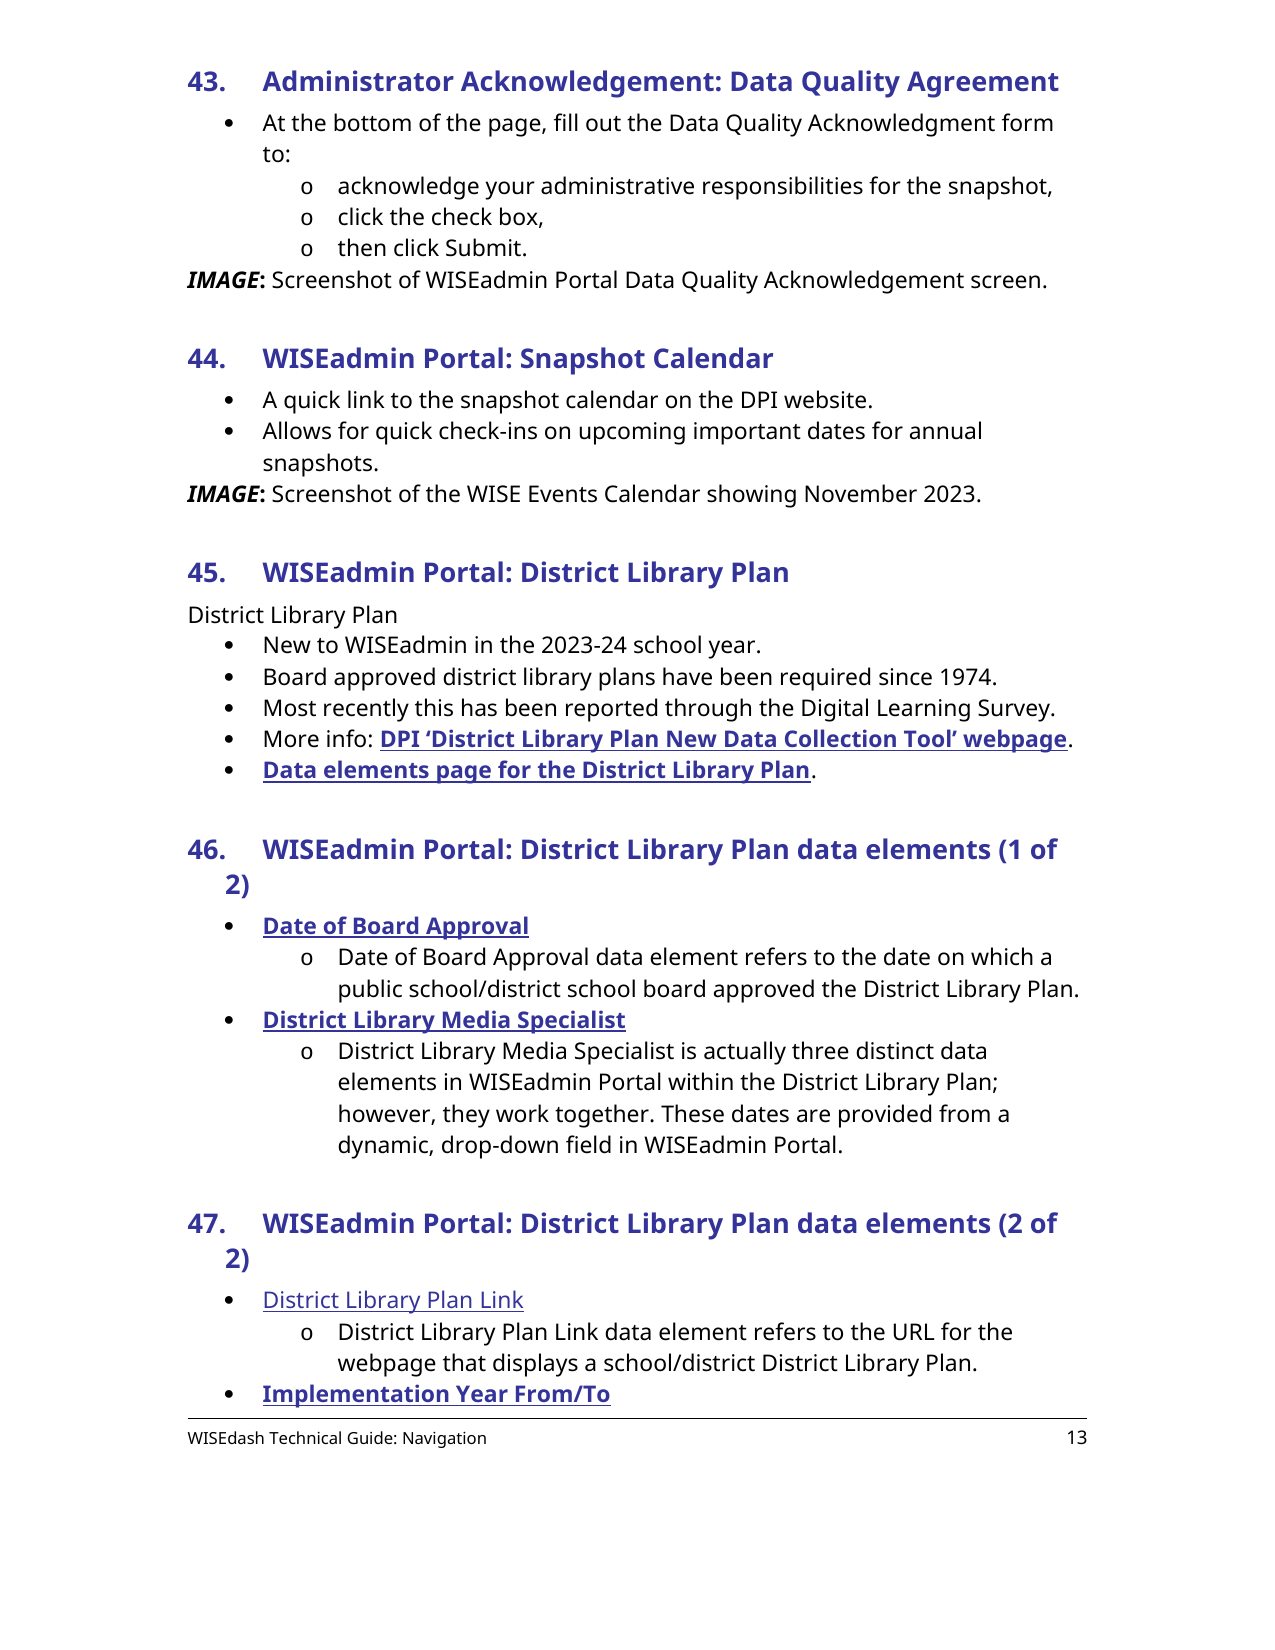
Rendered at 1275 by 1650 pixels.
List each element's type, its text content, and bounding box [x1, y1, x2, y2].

list Date of Board Approval [225, 910, 1087, 941]
list Most recently this has been reported through the Digital Learning Survey. [225, 692, 1087, 723]
text District Library Plan [187, 598, 1087, 629]
list District Library Plan Link data element refers to the URL for the webpage that displays a school/district District Library Plan. [300, 1316, 1087, 1378]
subtitle WISEadmin Portal: District Library Plan [187, 555, 1087, 590]
text IMAGE: Screenshot of the WISE Events Calendar showing November 2023. [187, 478, 1087, 509]
list District Library Media Specialist [225, 1004, 1087, 1035]
list Allows for quick check-ins on upcoming important dates for annual snapshots. [225, 415, 1087, 478]
list District Library Media Specialist is actually three distinct data elements in WISEadmin Portal within the District Library Plan; however, they work together. These dates are provided from a dynamic, drop-down field in WISEadmin Portal. [300, 1035, 1087, 1160]
list Data elements page for the District Library Plan. [225, 754, 1087, 786]
list A quick link to the snapshot calendar on the DPI website. [225, 384, 1087, 415]
subtitle WISEadmin Portal: District Library Plan data elements (1 of 2) [187, 832, 1087, 902]
subtitle Administrator Acknowledgement: Data Quality Agreement [187, 64, 1087, 99]
list Date of Board Approval data element refers to the date on which a public school/district school board approved the District Library Plan. [300, 941, 1087, 1004]
list District Library Plan Link [225, 1284, 1087, 1316]
list New to WISEadmin in the 2023-24 school year. [225, 629, 1087, 661]
text IMAGE: Screenshot of WISEadmin Portal Data Quality Acknowledgement screen. [187, 264, 1087, 295]
list Board approved district library plans have been required since 1974. [225, 661, 1087, 692]
list then click Submit. [300, 232, 1087, 264]
subtitle WISEadmin Portal: District Library Plan data elements (2 of 2) [187, 1206, 1087, 1276]
subtitle WISEadmin Portal: Snapshot Calendar [187, 341, 1087, 376]
list Implementation Year From/To [225, 1378, 1087, 1409]
list More info: DPI ‘District Library Plan New Data Collection Tool’ webpage. [225, 723, 1087, 754]
list acknowledge your administrative responsibilities for the snapshot, [300, 169, 1087, 201]
list At the bottom of the page, fill out the Data Quality Acknowledgment form to: [225, 107, 1087, 169]
list click the check box, [300, 201, 1087, 232]
